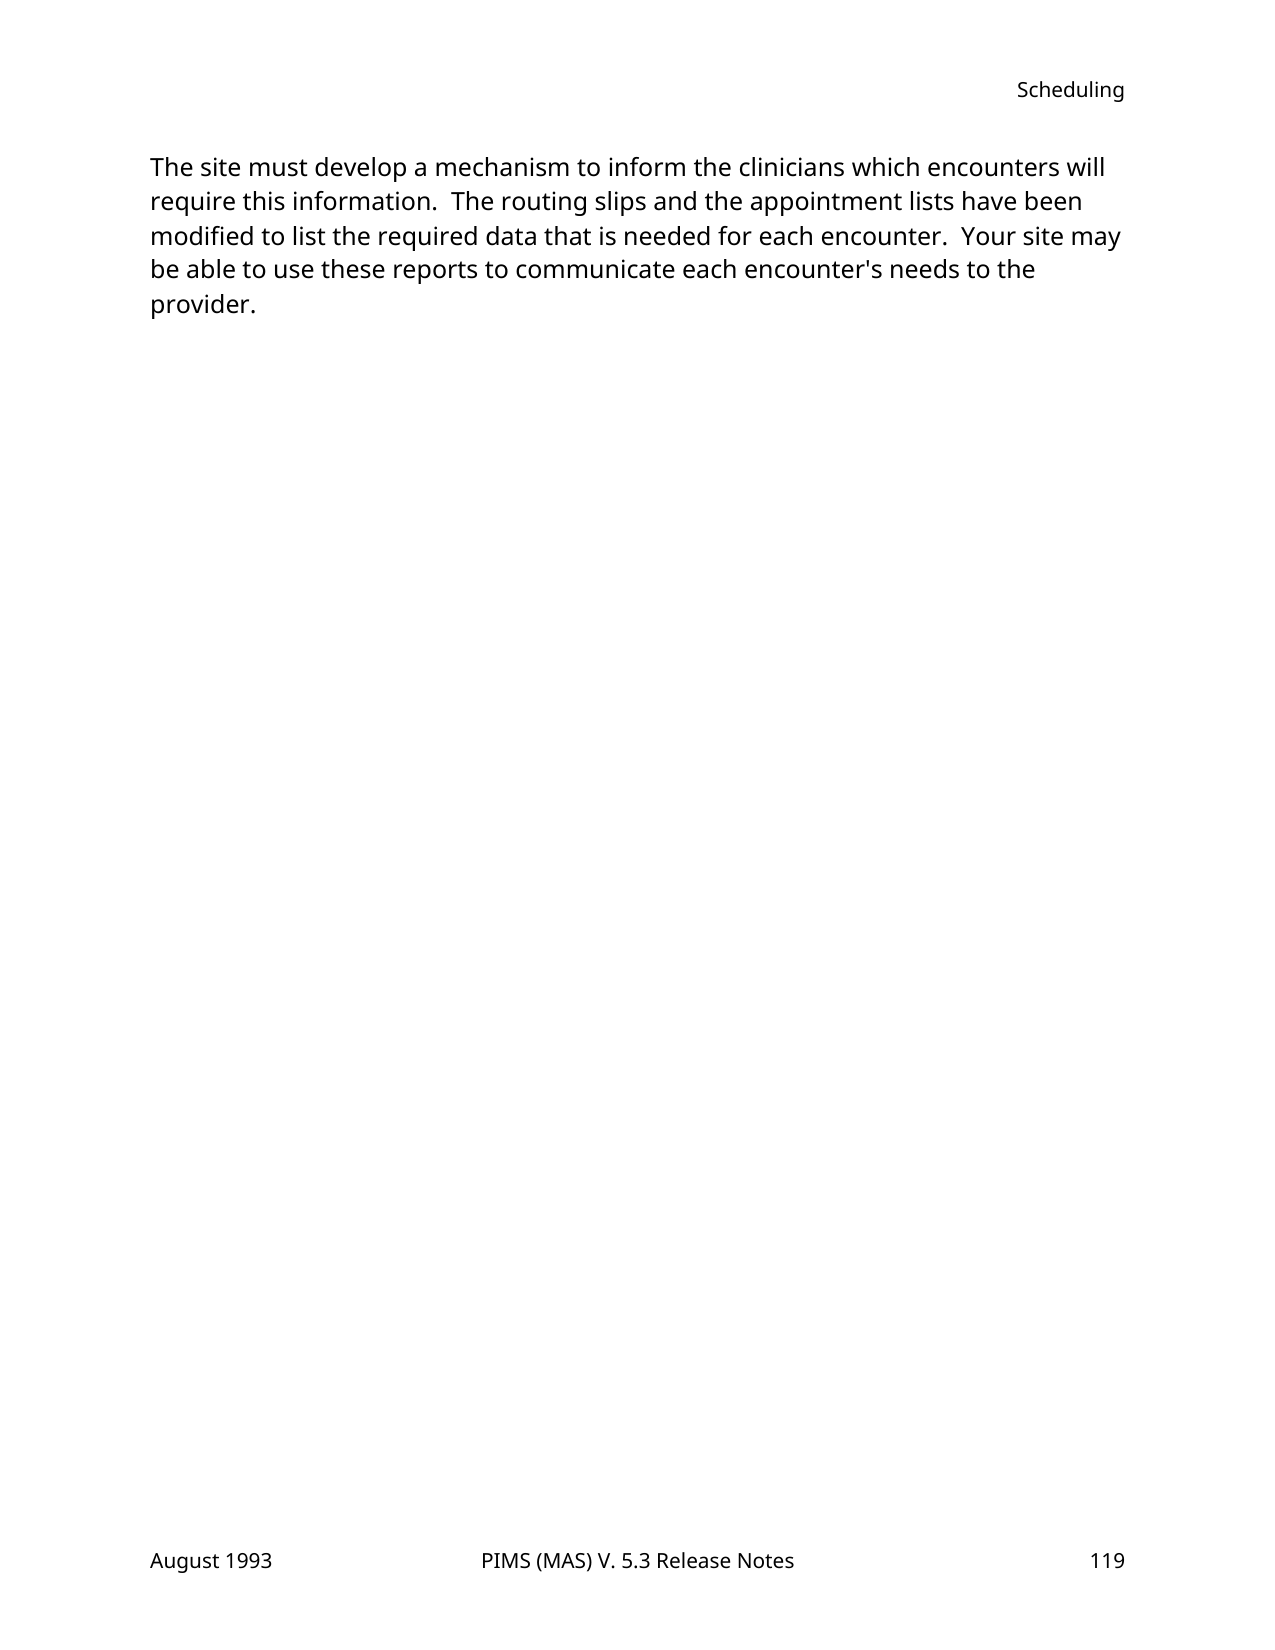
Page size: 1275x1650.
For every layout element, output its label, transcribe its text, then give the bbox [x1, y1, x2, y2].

text The site must develop a mechanism to inform the clinicians which encounters will require this information. The routing slips and the appointment lists have been modified to list the required data that is needed for each encounter. Your site may be able to use these reports to communicate each encounter's needs to the provider. [150, 150, 1125, 320]
